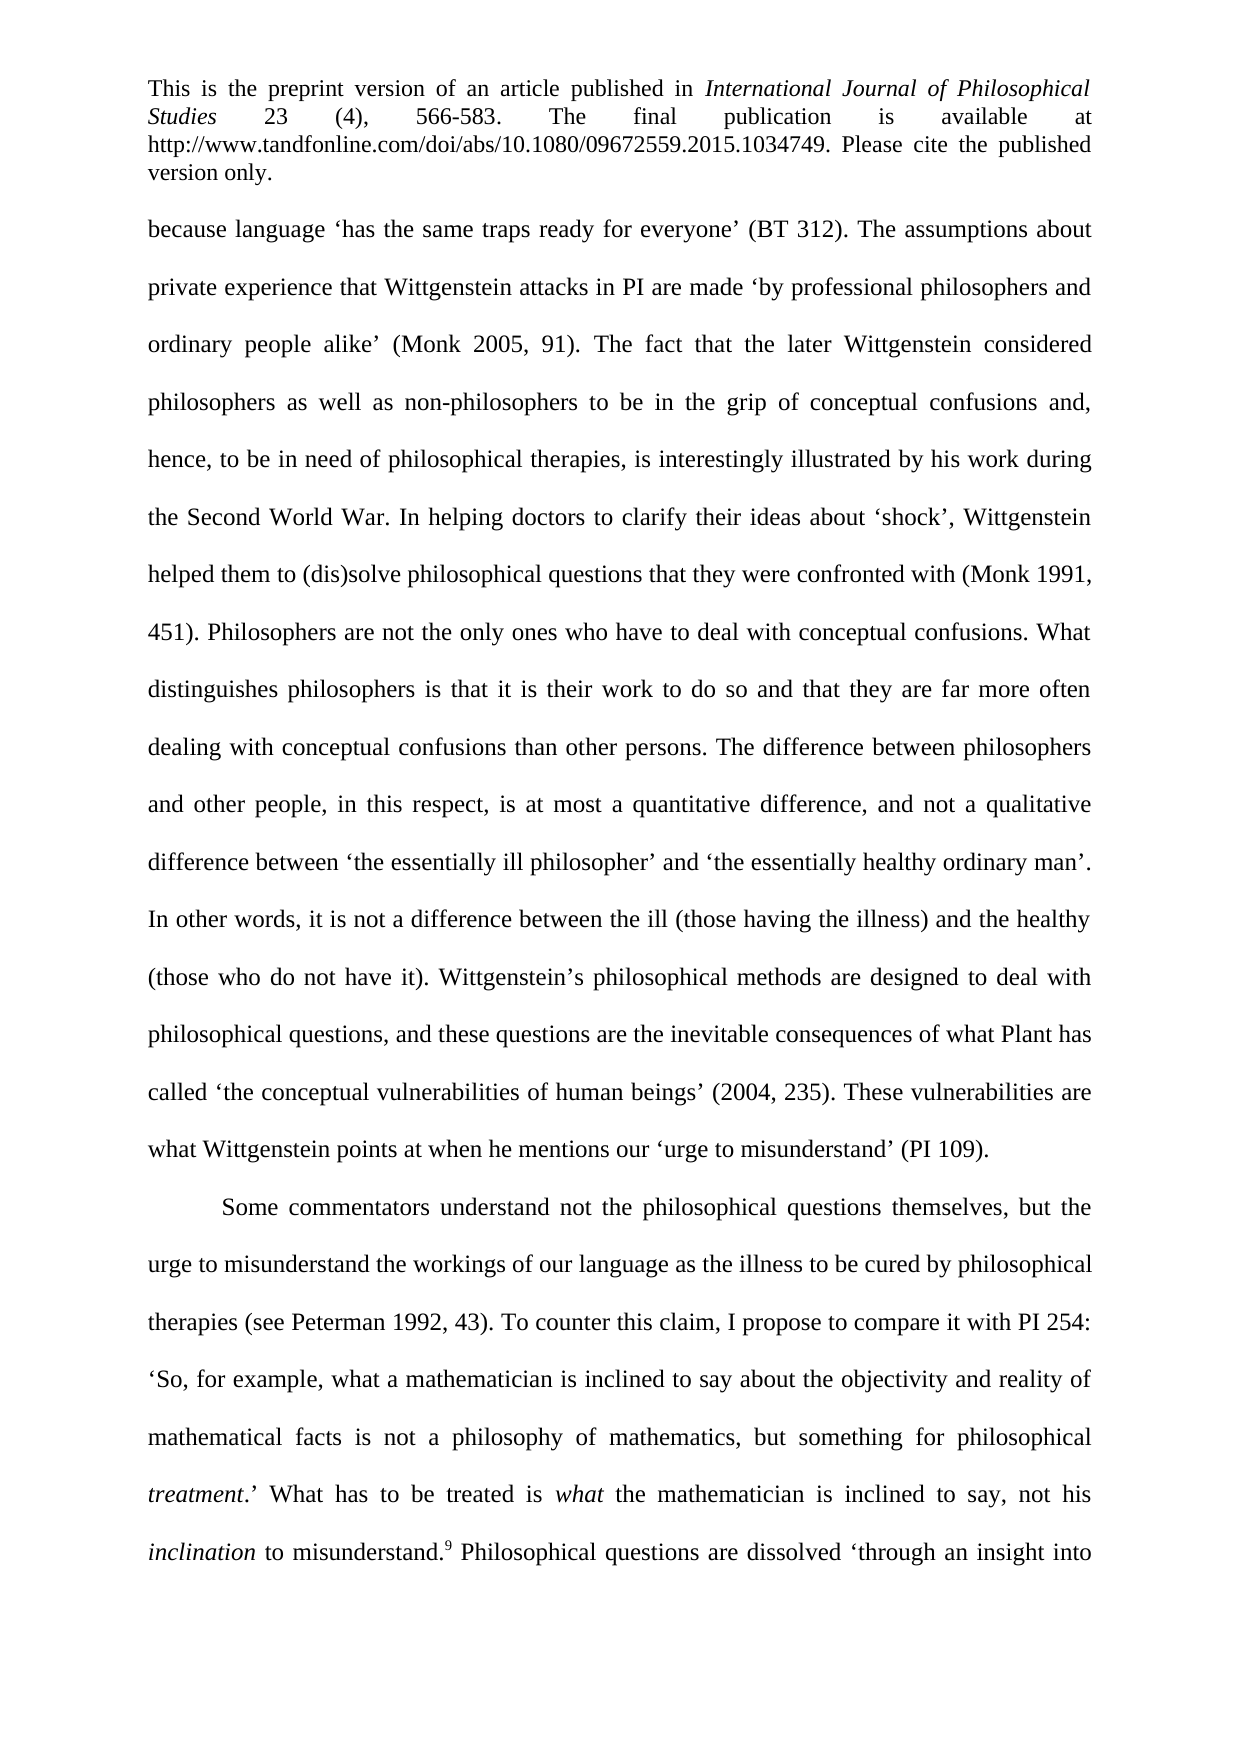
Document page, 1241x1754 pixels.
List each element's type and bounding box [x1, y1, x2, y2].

text [148, 1192, 1093, 1565]
text [148, 214, 1093, 1163]
